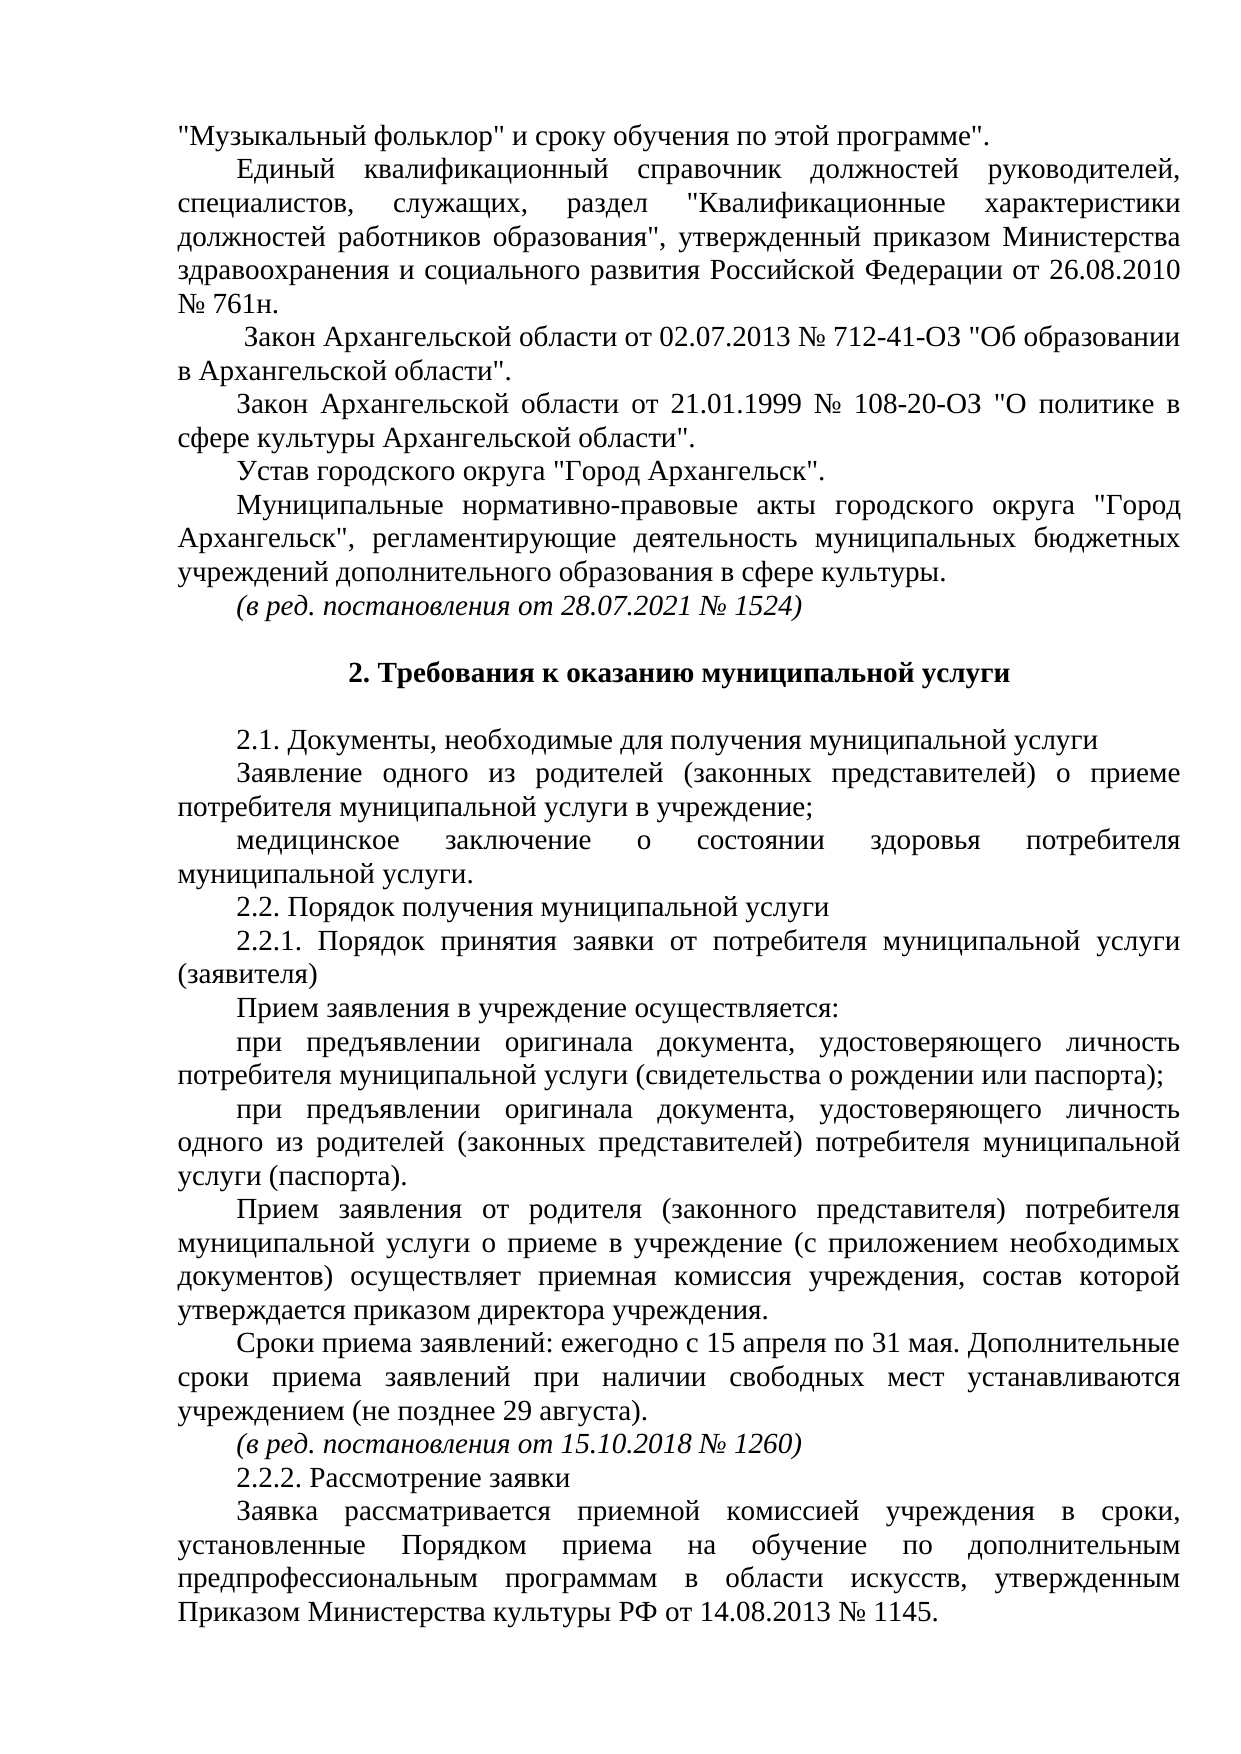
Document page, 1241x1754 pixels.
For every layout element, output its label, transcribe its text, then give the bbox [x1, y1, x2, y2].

text медицинское заключение о состоянии здоровья потребителя муниципальной услуги. [177, 822, 1181, 889]
text Устав городского округа "Город Архангельск". [177, 453, 1181, 487]
text при предъявлении оригинала документа, удостоверяющего личность одного из родителей (законных представителей) потребителя муниципальной услуги (паспорта). [177, 1091, 1181, 1191]
text Прием заявления от родителя (законного представителя) потребителя муниципальной услуги о приеме в учреждение (с приложением необходимых документов) осуществляет приемная комиссия учреждения, состав которой утверждается приказом директора учреждения. [177, 1191, 1181, 1326]
text Закон Архангельской области от 02.07.2013 № 712-41-ОЗ "Об образовании в Архангельской области". [177, 319, 1181, 386]
text при предъявлении оригинала документа, удостоверяющего личность потребителя муниципальной услуги (свидетельства о рождении или паспорта); [177, 1024, 1181, 1091]
text 2.2.1. Порядок принятия заявки от потребителя муниципальной услуги (заявителя) [177, 923, 1181, 990]
text Заявка рассматривается приемной комиссией учреждения в сроки, установленные Порядком приема на обучение по дополнительным предпрофессиональным программам в области искусств, утвержденным Приказом Министерства культуры РФ от 14.08.2013 № 1145. [177, 1493, 1181, 1627]
text 2. Требования к оказанию муниципальной услуги [177, 655, 1181, 688]
text 2.2. Порядок получения муниципальной услуги [177, 889, 1181, 923]
text Закон Архангельской области от 21.01.1999 № 108-20-ОЗ "О политике в сфере культуры Архангельской области". [177, 386, 1181, 453]
text Заявление одного из родителей (законных представителей) о приеме потребителя муниципальной услуги в учреждение; [177, 755, 1181, 822]
text (в ред. постановления от 15.10.2018 № 1260) [177, 1426, 1181, 1460]
text 2.1. Документы, необходимые для получения муниципальной услуги [177, 722, 1181, 755]
text Прием заявления в учреждение осуществляется: [177, 990, 1181, 1024]
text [177, 118, 1181, 152]
text Сроки приема заявлений: ежегодно с 15 апреля по 31 мая. Дополнительные сроки приема заявлений при наличии свободных мест устанавливаются учреждением (не позднее 29 августа). [177, 1326, 1181, 1426]
text 2.2.2. Рассмотрение заявки [177, 1460, 1181, 1493]
text (в ред. постановления от 28.07.2021 № 1524) [177, 588, 1181, 621]
text Муниципальные нормативно-правовые акты городского округа "Город Архангельск", регламентирующие деятельность муниципальных бюджетных учреждений дополнительного образования в сфере культуры. [177, 487, 1181, 588]
text Единый квалификационный справочник должностей руководителей, специалистов, служащих, раздел "Квалификационные характеристики должностей работников образования", утвержденный приказом Министерства здравоохранения и социального развития Российской Федерации от 26.08.2010 № 761н. [177, 152, 1181, 319]
